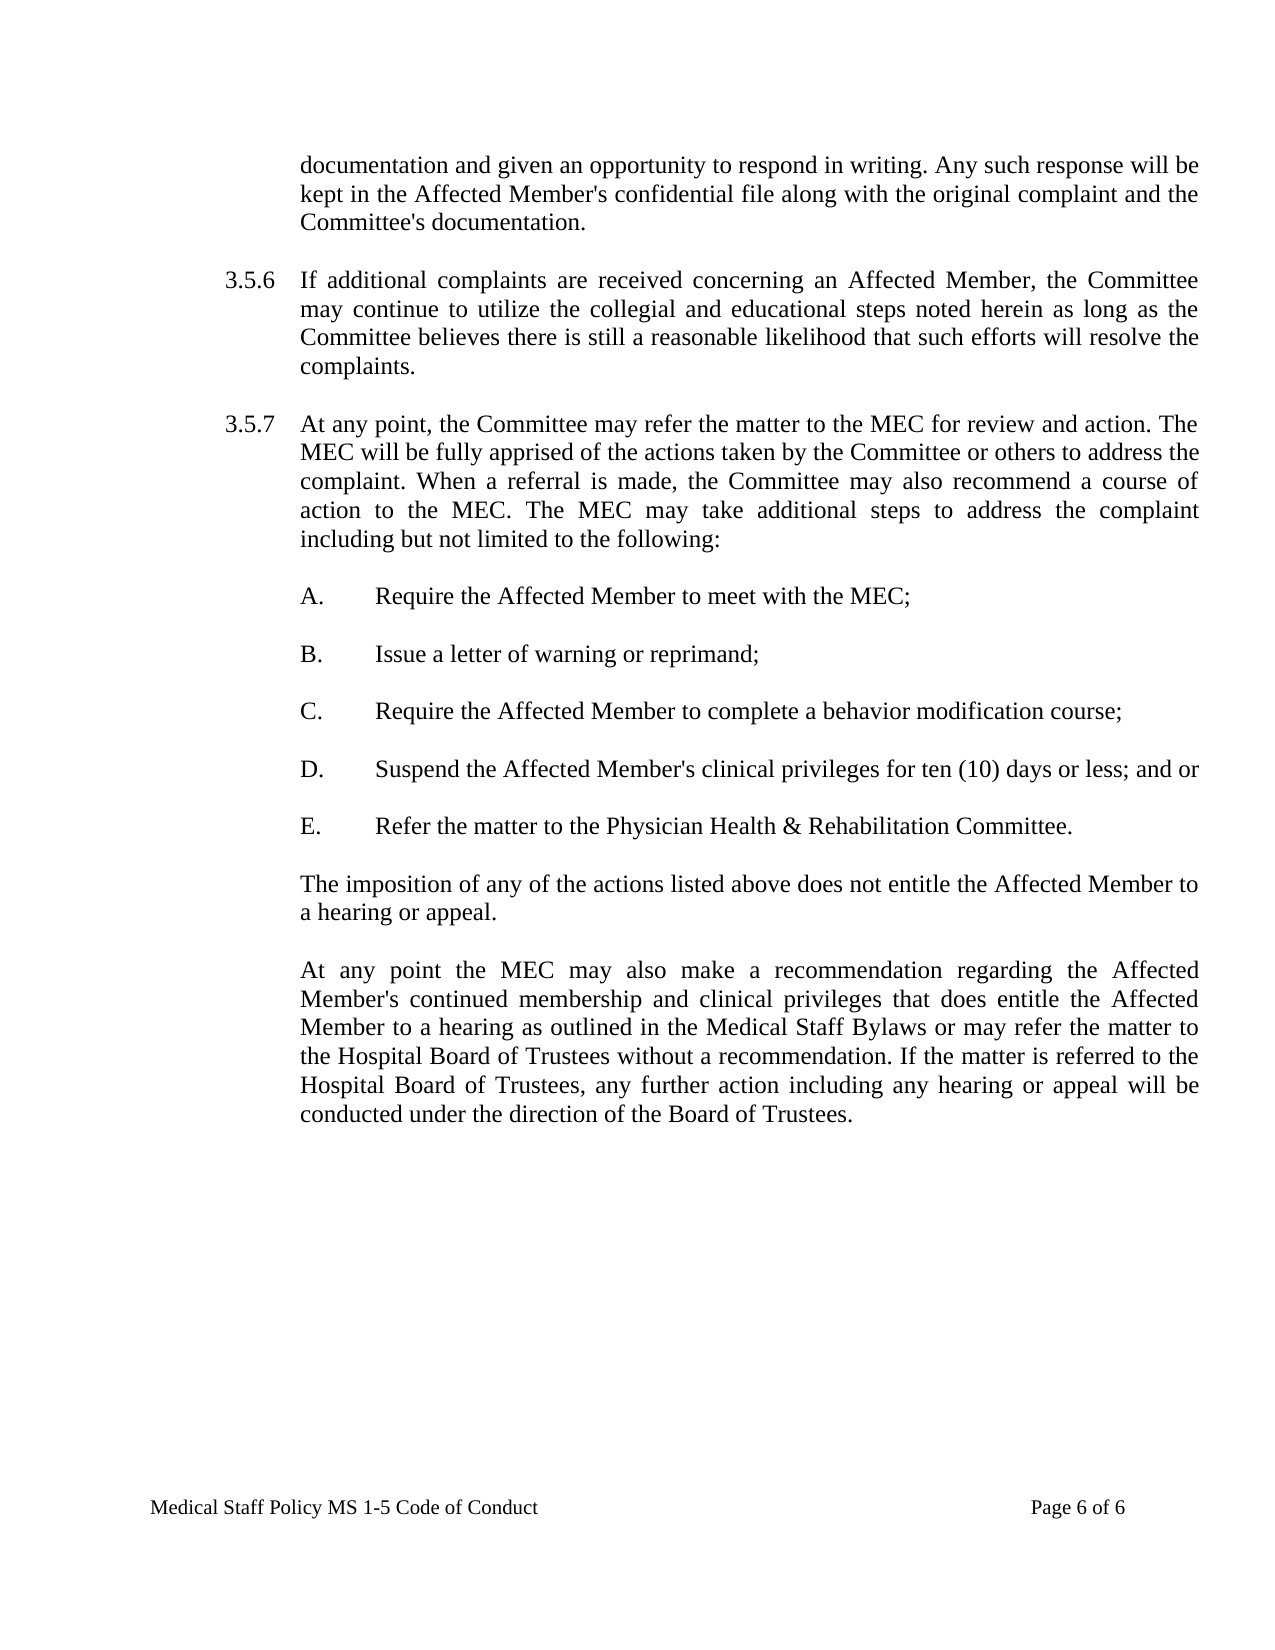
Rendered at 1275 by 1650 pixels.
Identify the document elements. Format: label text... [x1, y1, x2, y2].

text The imposition of any of the actions listed above does not entitle the Affected Member to a hearing or appeal. [300, 869, 1200, 926]
text 3.5.6 If additional complaints are received concerning an Affected Member, the Committee may continue to utilize the collegial and educational steps noted herein as long as the Committee believes there is still a reasonable likelihood that such efforts will resolve the complaints. [150, 265, 1125, 380]
text E. Refer the matter to the Physician Health & Rehabilitation Committee. [300, 811, 1200, 840]
text B. Issue a letter of warning or reprimand; [300, 639, 1200, 667]
text A. Require the Affected Member to meet with the MEC; [300, 581, 1200, 610]
text 3.5.7 At any point, the Committee may refer the matter to the MEC for review and action. The MEC will be fully apprised of the actions taken by the Committee or others to address the complaint. When a referral is made, the Committee may also recommend a course of action to the MEC. The MEC may take additional steps to address the complaint including but not limited to the following: [150, 409, 1125, 552]
text At any point the MEC may also make a recommendation regarding the Affected Member's continued membership and clinical privileges that does entitle the Affected Member to a hearing as outlined in the Medical Staff Bylaws or may refer the matter to the Hospital Board of Trustees without a recommendation. If the matter is referred to the Hospital Board of Trustees, any further action including any hearing or appeal will be conducted under the direction of the Board of Trustees. [300, 955, 1200, 1127]
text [150, 150, 1125, 236]
text D. Suspend the Affected Member's clinical privileges for ten (10) days or less; and or [300, 754, 1200, 782]
text C. Require the Affected Member to complete a behavior modification course; [300, 696, 1200, 725]
